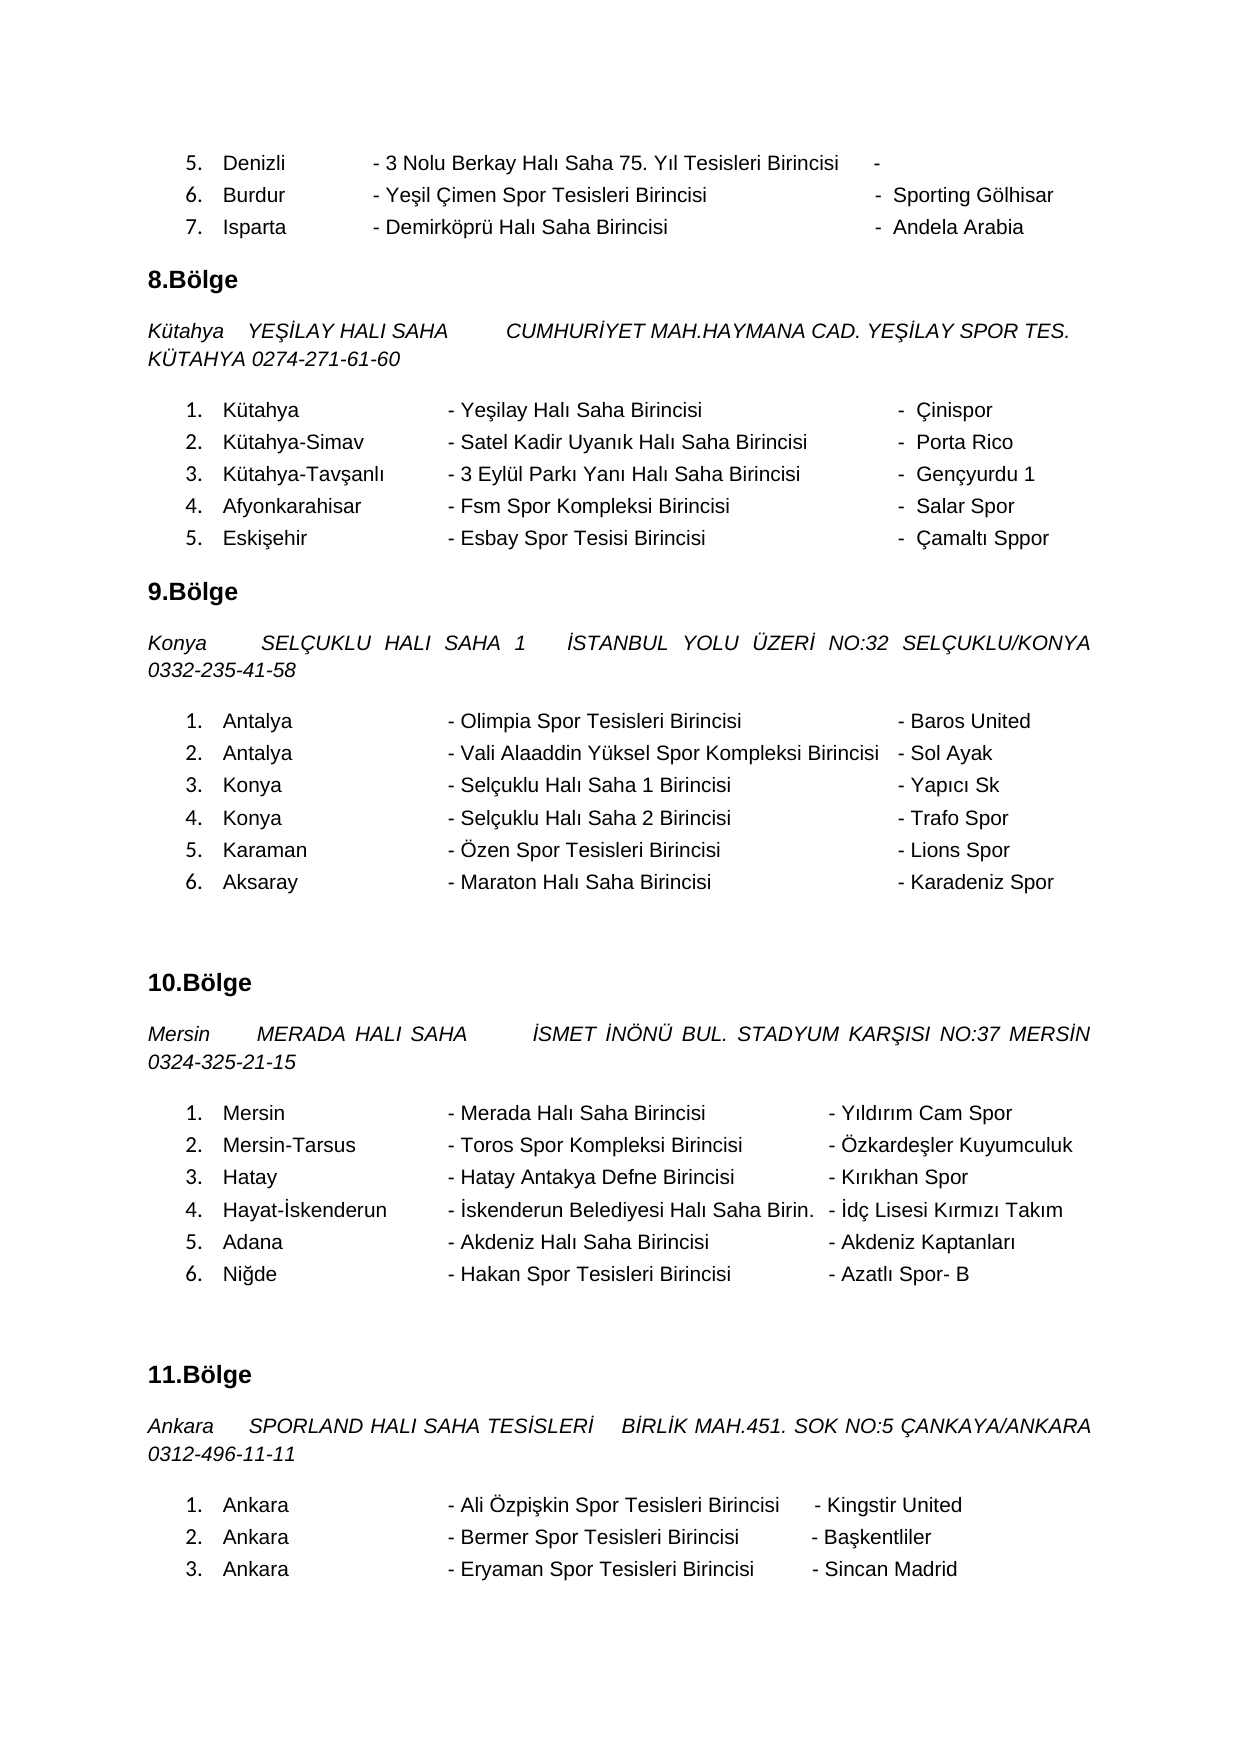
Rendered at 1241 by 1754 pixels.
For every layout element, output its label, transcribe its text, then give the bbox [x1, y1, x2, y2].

list Karaman - Özen Spor Tesisleri Birincisi - Lions Spor [185, 835, 1093, 863]
text 11.Bölge [148, 1360, 1093, 1389]
list Ankara - Bermer Spor Tesisleri Birincisi - Başkentliler [185, 1522, 1093, 1550]
list Ankara - Eryaman Spor Tesisleri Birincisi - Sincan Madrid [185, 1554, 1093, 1582]
text 9.Bölge [148, 576, 1093, 605]
text Ankara SPORLAND HALI SAHA TESİSLERİ BİRLİK MAH.451. SOK NO:5 ÇANKAYA/ANKARA 0312-496-11-11 [148, 1414, 1093, 1466]
list Kütahya-Simav - Satel Kadir Uyanık Halı Saha Birincisi - Porta Rico [185, 427, 1093, 455]
list Kütahya - Yeşilay Halı Saha Birincisi - Çinispor [185, 395, 1093, 423]
list Eskişehir - Esbay Spor Tesisi Birincisi - Çamaltı Sppor [185, 523, 1093, 551]
list Ankara - Ali Özpişkin Spor Tesisleri Birincisi - Kingstir United [185, 1490, 1093, 1518]
list Antalya - Vali Alaaddin Yüksel Spor Kompleksi Birincisi - Sol Ayak [185, 738, 1093, 766]
list Burdur - Yeşil Çimen Spor Tesisleri Birincisi - Sporting Gölhisar [185, 180, 1093, 208]
list Hatay - Hatay Antakya Defne Birincisi - Kırıkhan Spor [185, 1162, 1093, 1191]
text 10.Bölge [148, 968, 1093, 997]
list Antalya - Olimpia Spor Tesisleri Birincisi - Baros United [185, 706, 1093, 734]
list Mersin-Tarsus - Toros Spor Kompleksi Birincisi - Özkardeşler Kuyumculuk [185, 1130, 1093, 1158]
list Konya - Selçuklu Halı Saha 1 Birincisi - Yapıcı Sk [185, 771, 1093, 798]
text Konya SELÇUKLU HALI SAHA 1 İSTANBUL YOLU ÜZERİ NO:32 SELÇUKLU/KONYA 0332-235-41-58 [148, 630, 1093, 682]
list Isparta - Demirköprü Halı Saha Birincisi - Andela Arabia [185, 212, 1093, 240]
list Afyonkarahisar - Fsm Spor Kompleksi Birincisi - Salar Spor [185, 491, 1093, 519]
list Niğde - Hakan Spor Tesisleri Birincisi - Azatlı Spor- B [185, 1259, 1093, 1287]
list Denizli - 3 Nolu Berkay Halı Saha 75. Yıl Tesisleri Birincisi - [185, 148, 1093, 176]
list Mersin - Merada Halı Saha Birincisi - Yıldırım Cam Spor [185, 1098, 1093, 1126]
text Mersin MERADA HALI SAHA İSMET İNÖNÜ BUL. STADYUM KARŞISI NO:37 MERSİN 0324-325-21-15 [148, 1022, 1093, 1074]
list Konya - Selçuklu Halı Saha 2 Birincisi - Trafo Spor [185, 803, 1093, 831]
list Adana - Akdeniz Halı Saha Birincisi - Akdeniz Kaptanları [185, 1227, 1093, 1255]
text Kütahya YEŞİLAY HALI SAHA CUMHURİYET MAH.HAYMANA CAD. YEŞİLAY SPOR TES. KÜTAHYA 0274-271-61-60 [148, 319, 1093, 370]
list Hayat-İskenderun - İskenderun Belediyesi Halı Saha Birin. - İdç Lisesi Kırmızı Takım [185, 1195, 1093, 1223]
text 8.Bölge [148, 265, 1093, 294]
list Kütahya-Tavşanlı - 3 Eylül Parkı Yanı Halı Saha Birincisi - Gençyurdu 1 [185, 459, 1093, 487]
list Aksaray - Maraton Halı Saha Birincisi - Karadeniz Spor [185, 867, 1093, 895]
